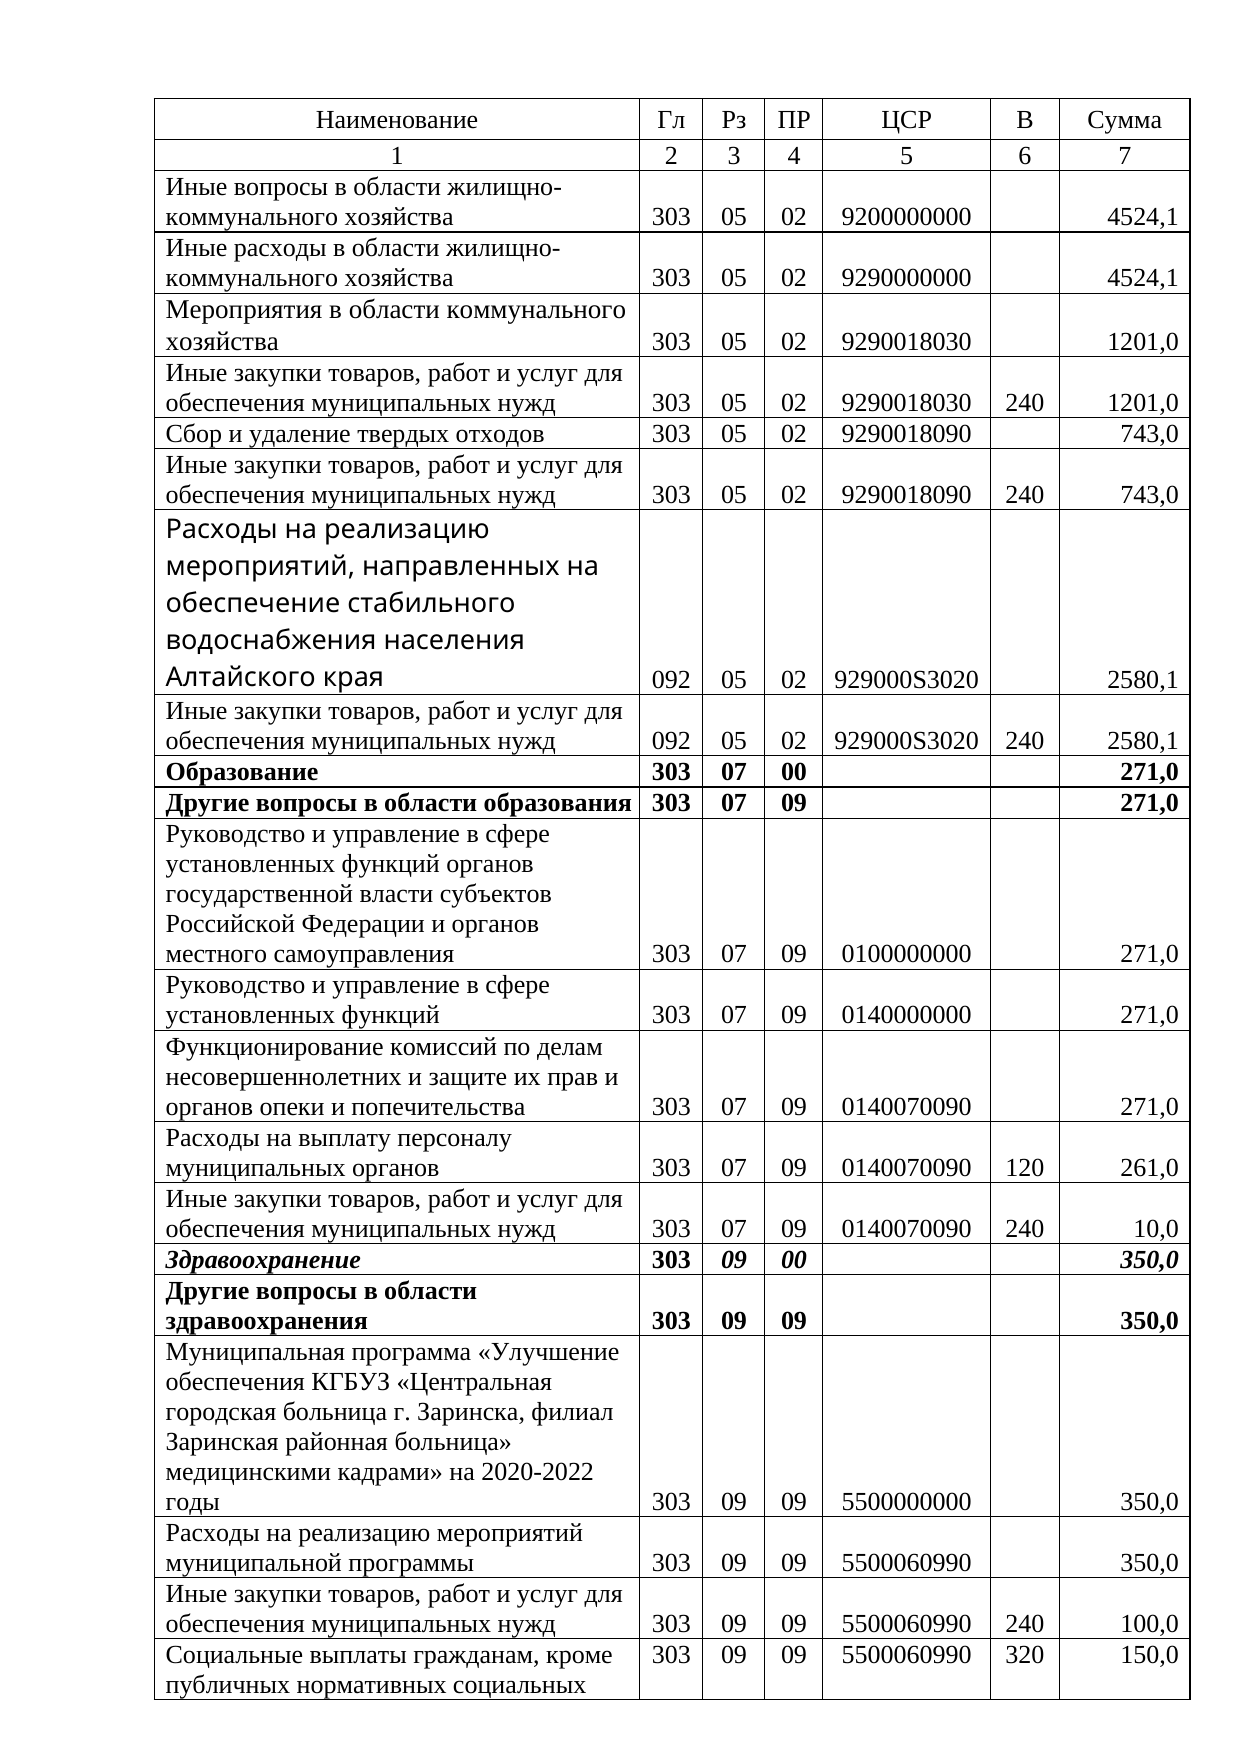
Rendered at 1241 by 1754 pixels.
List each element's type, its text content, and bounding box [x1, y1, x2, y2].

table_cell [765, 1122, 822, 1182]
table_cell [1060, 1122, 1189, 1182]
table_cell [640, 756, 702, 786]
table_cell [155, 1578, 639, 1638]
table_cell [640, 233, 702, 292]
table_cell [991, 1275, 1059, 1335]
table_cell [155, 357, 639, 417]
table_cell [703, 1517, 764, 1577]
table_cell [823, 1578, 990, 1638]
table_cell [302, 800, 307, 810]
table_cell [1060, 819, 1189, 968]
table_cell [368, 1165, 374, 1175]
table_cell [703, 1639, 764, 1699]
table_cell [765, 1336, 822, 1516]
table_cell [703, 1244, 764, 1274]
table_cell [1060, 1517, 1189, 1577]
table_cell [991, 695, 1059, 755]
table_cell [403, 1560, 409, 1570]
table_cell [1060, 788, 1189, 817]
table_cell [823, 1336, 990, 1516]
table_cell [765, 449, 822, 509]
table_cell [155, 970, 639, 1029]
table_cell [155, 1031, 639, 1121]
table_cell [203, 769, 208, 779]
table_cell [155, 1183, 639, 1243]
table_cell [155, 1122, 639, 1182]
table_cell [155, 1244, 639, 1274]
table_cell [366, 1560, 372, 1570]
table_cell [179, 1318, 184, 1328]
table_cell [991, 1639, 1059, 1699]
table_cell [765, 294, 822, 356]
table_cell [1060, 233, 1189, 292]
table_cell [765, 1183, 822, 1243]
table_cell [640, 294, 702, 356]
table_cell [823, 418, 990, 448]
table_cell 6 [991, 140, 1059, 170]
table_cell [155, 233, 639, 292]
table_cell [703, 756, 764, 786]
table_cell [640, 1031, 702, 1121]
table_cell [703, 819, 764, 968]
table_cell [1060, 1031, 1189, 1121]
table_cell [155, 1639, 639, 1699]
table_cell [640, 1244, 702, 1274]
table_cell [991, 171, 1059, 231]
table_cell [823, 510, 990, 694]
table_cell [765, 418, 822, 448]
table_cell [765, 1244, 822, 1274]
table_cell 4 [765, 140, 822, 170]
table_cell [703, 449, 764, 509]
table_header Рз [703, 99, 764, 139]
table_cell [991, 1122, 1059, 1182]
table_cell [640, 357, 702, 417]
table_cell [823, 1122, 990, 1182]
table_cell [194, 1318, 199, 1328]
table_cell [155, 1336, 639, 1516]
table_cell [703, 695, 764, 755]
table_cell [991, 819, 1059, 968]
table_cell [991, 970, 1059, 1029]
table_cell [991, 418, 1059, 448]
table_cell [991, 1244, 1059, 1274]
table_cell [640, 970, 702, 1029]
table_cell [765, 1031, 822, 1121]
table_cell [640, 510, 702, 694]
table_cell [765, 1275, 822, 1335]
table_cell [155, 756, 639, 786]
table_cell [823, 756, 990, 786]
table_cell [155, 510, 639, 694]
table_cell 1 [155, 140, 639, 170]
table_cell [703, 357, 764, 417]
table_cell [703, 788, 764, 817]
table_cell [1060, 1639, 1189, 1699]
table_cell 3 [703, 140, 764, 170]
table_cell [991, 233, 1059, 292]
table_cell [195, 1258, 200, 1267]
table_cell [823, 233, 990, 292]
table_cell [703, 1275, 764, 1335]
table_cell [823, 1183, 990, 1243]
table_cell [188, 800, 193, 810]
table_cell 5 [823, 140, 990, 170]
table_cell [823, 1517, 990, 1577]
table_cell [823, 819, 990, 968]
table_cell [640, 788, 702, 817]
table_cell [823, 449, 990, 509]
table_header ЦСР [823, 99, 990, 139]
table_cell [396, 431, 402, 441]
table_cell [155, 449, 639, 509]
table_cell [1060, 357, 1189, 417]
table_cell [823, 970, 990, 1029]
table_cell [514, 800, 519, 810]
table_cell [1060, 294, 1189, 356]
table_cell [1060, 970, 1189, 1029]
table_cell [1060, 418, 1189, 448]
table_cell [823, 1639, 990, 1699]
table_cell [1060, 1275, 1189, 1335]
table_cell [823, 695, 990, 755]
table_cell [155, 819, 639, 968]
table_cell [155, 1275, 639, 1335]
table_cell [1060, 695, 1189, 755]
table_cell 2 [640, 140, 702, 170]
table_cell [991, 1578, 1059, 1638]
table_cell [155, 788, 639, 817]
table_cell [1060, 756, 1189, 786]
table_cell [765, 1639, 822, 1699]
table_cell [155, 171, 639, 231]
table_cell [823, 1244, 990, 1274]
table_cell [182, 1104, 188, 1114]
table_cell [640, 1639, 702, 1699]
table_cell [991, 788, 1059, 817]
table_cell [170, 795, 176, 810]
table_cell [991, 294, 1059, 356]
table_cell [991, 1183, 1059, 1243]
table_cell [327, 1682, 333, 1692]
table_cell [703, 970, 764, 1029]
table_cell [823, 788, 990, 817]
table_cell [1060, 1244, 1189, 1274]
table_header Наименование [155, 99, 639, 139]
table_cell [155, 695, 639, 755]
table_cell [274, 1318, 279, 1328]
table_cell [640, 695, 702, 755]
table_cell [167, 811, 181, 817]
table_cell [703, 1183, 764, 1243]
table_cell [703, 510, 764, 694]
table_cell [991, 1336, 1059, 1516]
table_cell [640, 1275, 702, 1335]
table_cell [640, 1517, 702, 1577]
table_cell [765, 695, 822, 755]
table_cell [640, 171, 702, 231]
table_header Сумма [1060, 99, 1189, 139]
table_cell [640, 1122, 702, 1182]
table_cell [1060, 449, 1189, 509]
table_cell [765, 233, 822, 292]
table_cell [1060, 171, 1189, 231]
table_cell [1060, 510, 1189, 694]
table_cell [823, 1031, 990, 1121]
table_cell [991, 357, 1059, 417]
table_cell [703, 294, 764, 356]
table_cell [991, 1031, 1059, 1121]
table_header В [991, 99, 1059, 139]
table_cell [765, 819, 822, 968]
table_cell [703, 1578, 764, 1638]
table_header Гл [640, 99, 702, 139]
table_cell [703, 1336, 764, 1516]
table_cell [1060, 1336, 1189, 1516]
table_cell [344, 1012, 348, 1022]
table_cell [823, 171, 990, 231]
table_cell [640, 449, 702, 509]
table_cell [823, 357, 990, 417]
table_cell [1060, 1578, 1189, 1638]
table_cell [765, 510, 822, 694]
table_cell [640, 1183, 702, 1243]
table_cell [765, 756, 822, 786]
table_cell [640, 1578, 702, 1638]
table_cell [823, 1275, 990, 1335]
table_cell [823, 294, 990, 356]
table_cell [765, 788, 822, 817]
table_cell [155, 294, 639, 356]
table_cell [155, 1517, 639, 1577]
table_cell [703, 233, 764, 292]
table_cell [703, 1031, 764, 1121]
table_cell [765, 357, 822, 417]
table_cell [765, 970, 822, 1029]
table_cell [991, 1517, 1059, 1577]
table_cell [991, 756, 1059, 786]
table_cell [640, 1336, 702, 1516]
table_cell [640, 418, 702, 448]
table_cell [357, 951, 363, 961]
table_cell 7 [1060, 140, 1189, 170]
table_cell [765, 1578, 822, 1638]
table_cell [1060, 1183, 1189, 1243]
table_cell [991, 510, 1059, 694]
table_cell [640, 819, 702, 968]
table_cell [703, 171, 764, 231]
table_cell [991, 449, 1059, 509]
table_header ПР [765, 99, 822, 139]
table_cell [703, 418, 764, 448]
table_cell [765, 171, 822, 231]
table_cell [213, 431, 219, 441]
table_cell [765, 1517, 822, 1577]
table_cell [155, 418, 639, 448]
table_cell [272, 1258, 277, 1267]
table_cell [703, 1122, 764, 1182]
